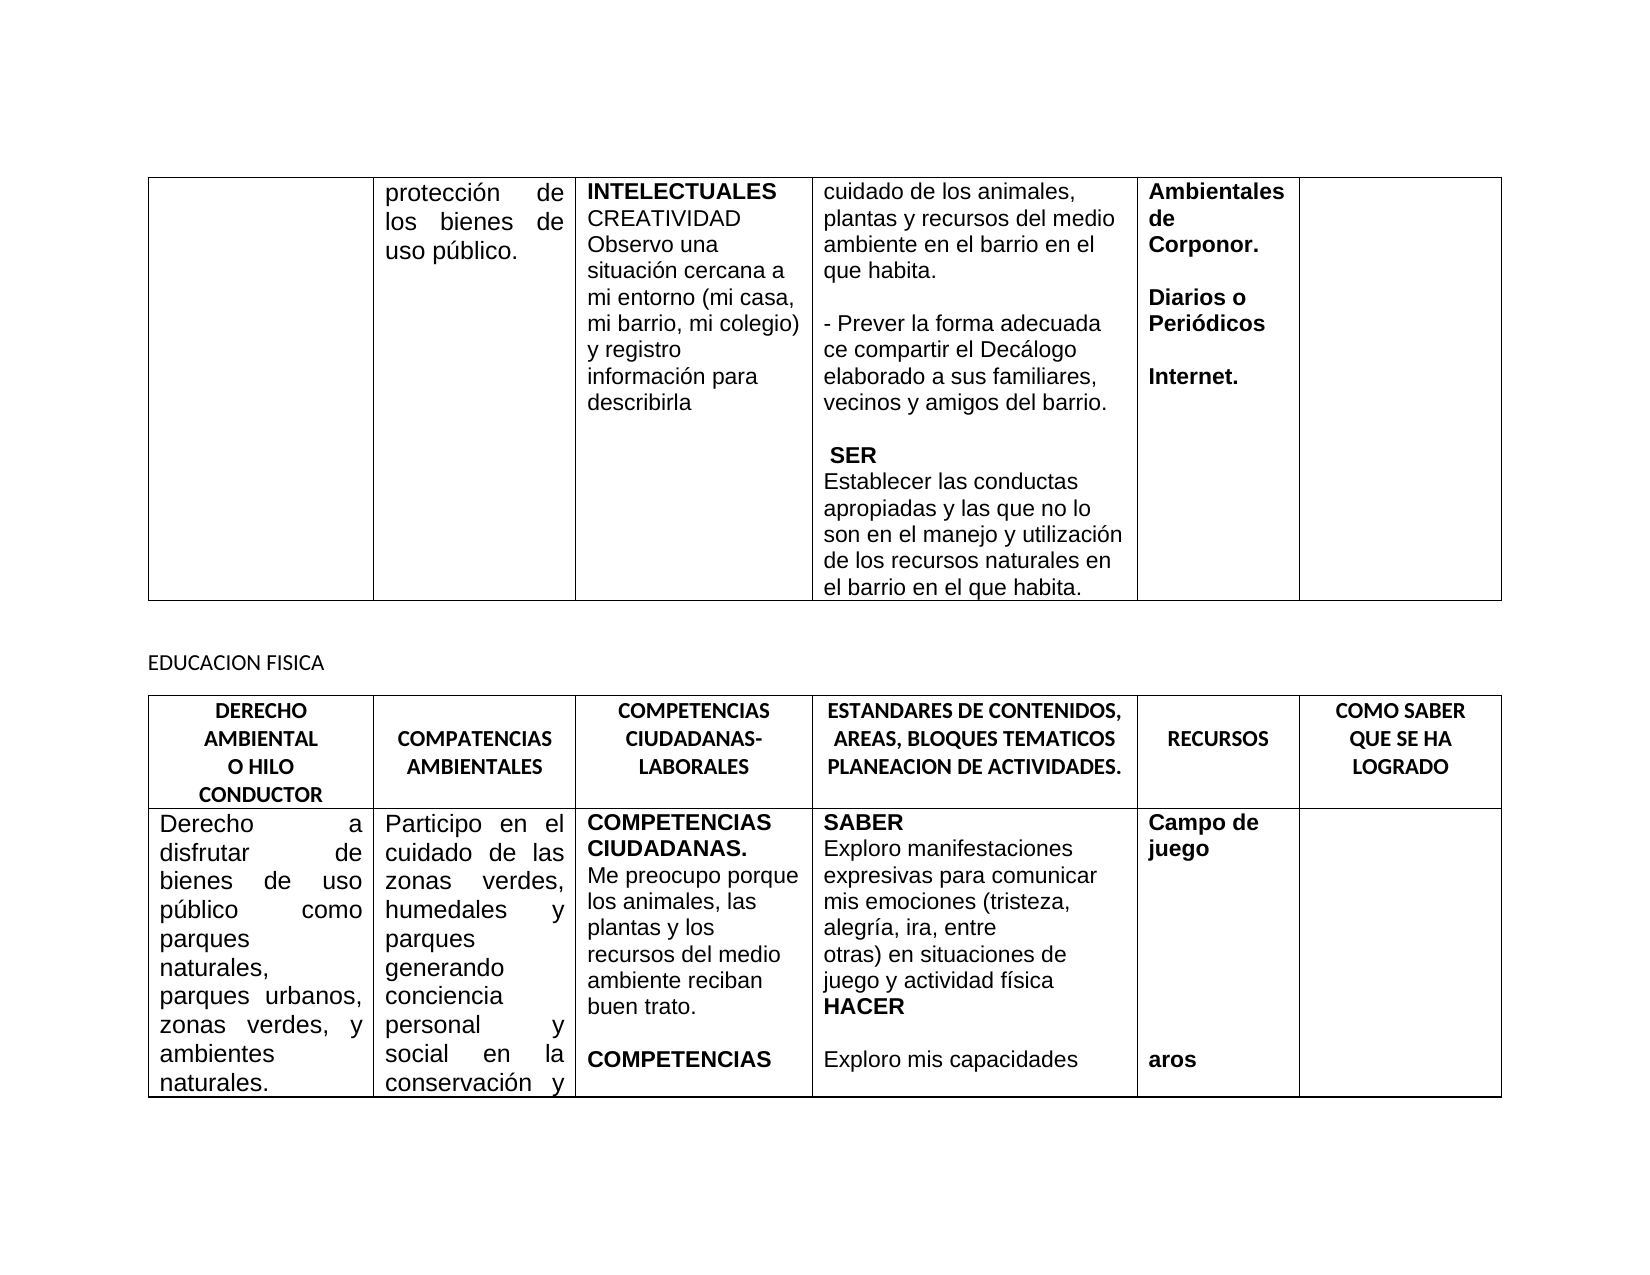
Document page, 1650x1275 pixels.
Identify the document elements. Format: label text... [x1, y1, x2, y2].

table_header RECURSOS [1138, 696, 1299, 808]
table_header ESTANDARES DE CONTENIDOS, AREAS, BLOQUES TEMATICOS PLANEACION DE ACTIVIDADES. [813, 696, 1137, 808]
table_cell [576, 178, 812, 600]
table_cell [1300, 178, 1501, 600]
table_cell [1138, 809, 1299, 1096]
table_header COMPETENCIAS CIUDADANAS- LABORALES [576, 696, 812, 808]
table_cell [1138, 178, 1299, 600]
table_cell [1300, 809, 1501, 1096]
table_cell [374, 809, 575, 1096]
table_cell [576, 809, 812, 1096]
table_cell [813, 809, 1137, 1096]
table_header DERECHO AMBIENTAL O HILO CONDUCTOR [149, 696, 373, 808]
text EDUCACION FISICA [148, 648, 1502, 676]
table_header COMO SABER QUE SE HA LOGRADO [1300, 696, 1501, 808]
table_header COMPATENCIAS AMBIENTALES [374, 696, 575, 808]
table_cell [813, 178, 1137, 600]
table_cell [374, 178, 575, 600]
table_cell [149, 809, 373, 1096]
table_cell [149, 178, 373, 600]
